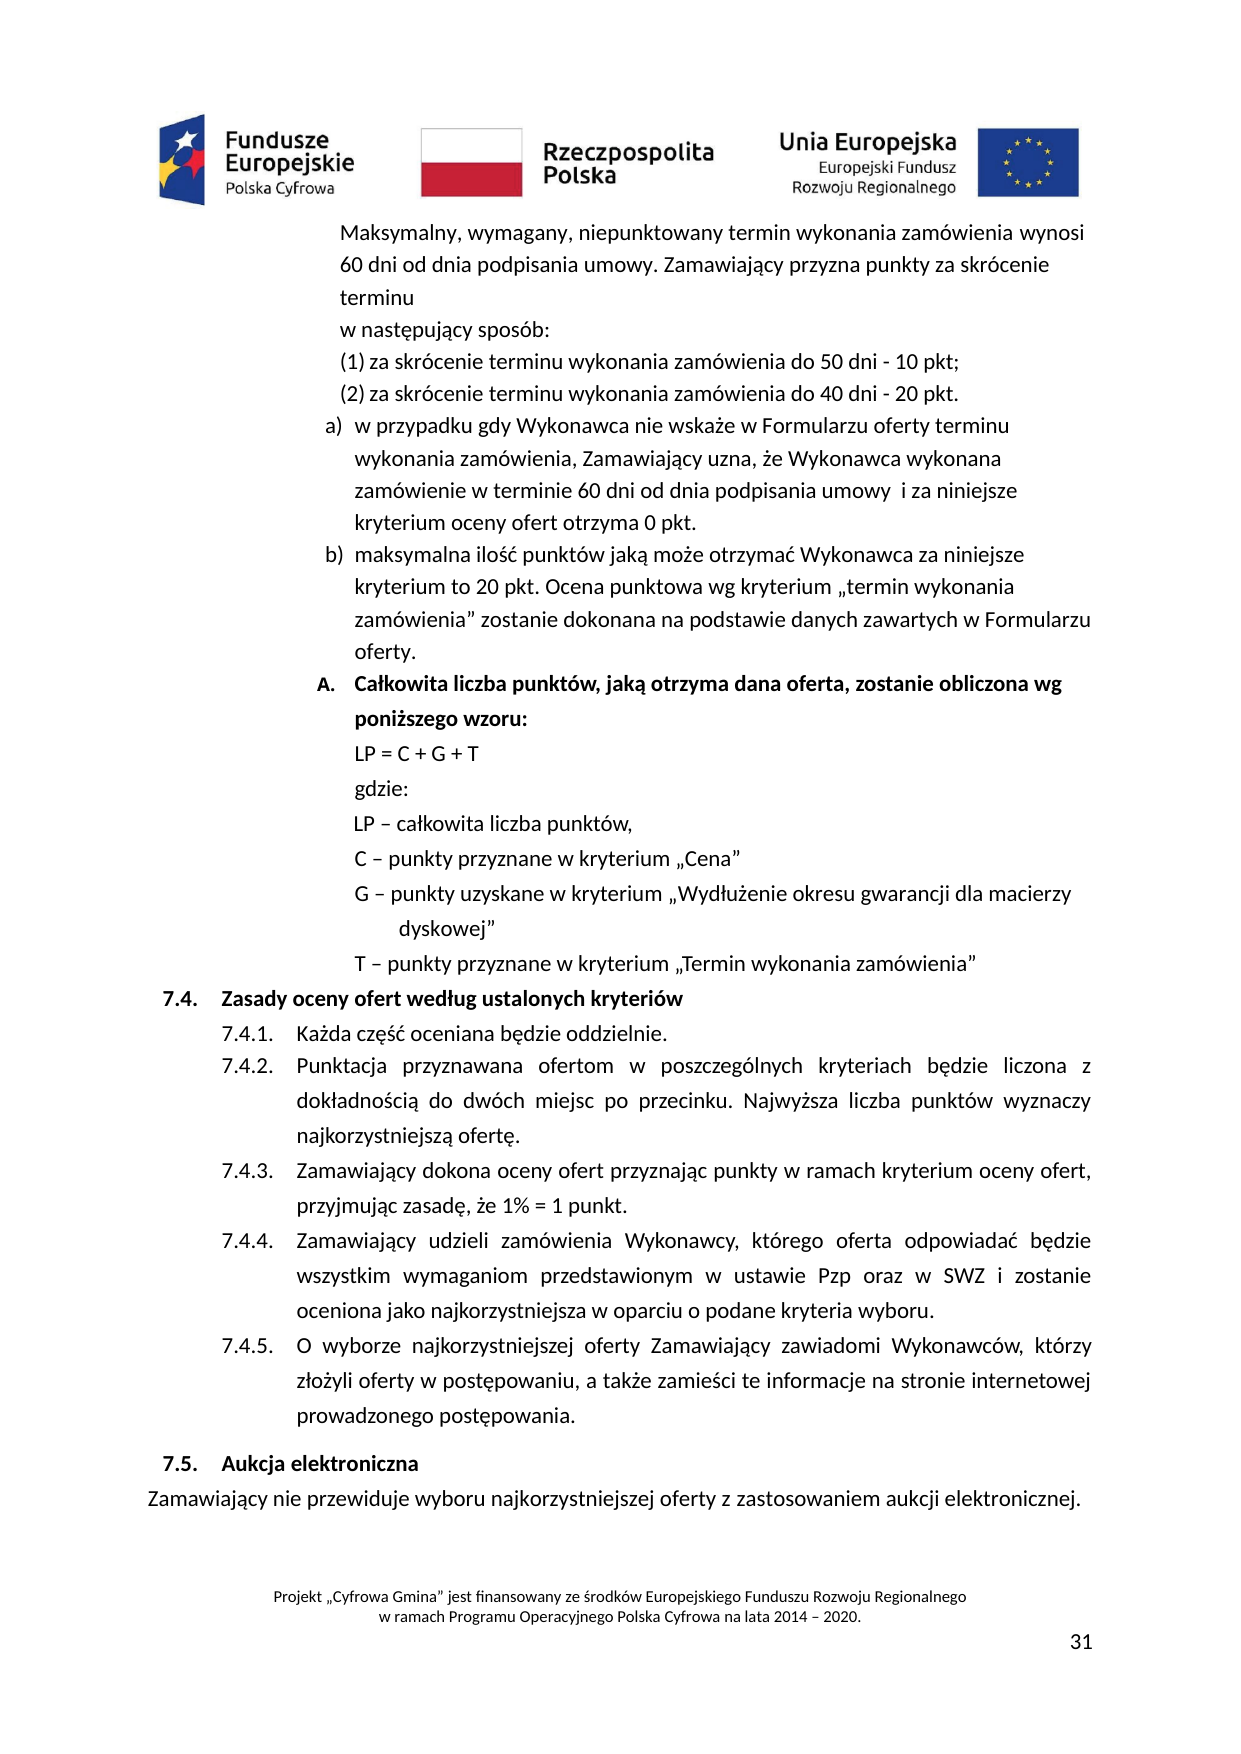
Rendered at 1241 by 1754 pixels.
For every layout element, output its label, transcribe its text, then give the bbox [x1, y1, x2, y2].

list Każda część oceniana będzie oddzielnie. [221, 1019, 1093, 1047]
list gdzie: [296, 774, 1093, 802]
list Maksymalny, wymagany, niepunktowany termin wykonania zamówienia wynosi 60 dni od dnia podpisania umowy. Zamawiający przyzna punkty za skrócenie terminu w następujący sposób: [339, 148, 1091, 343]
list G – punkty uzyskane w kryterium „Wydłużenie okresu gwarancji dla macierzy dyskowej” [354, 879, 1093, 942]
list Punktacja przyznawana ofertom w poszczególnych kryteriach będzie liczona z dokładnością do dwóch miejsc po przecinku. Najwyższa liczba punktów wyznaczy najkorzystniejszą ofertę. [221, 1051, 1093, 1149]
list za skrócenie terminu wykonania zamówienia do 40 dni - 20 pkt. [339, 379, 1093, 407]
picture [147, 98, 1092, 215]
list T – punkty przyznane w kryterium „Termin wykonania zamówienia” [354, 949, 1093, 977]
list LP = C + G + T [296, 739, 1093, 767]
list LP – całkowita liczba punktów, [295, 809, 1093, 837]
list C – punkty przyznane w kryterium „Cena” [296, 844, 1093, 872]
list za skrócenie terminu wykonania zamówienia do 50 dni - 10 pkt; [339, 347, 1093, 375]
list maksymalna ilość punktów jaką może otrzymać Wykonawca za niniejsze kryterium to 20 pkt. Ocena punktowa wg kryterium „termin wykonania zamówienia” zostanie dokonana na podstawie danych zawartych w Formularzu oferty. [325, 540, 1093, 665]
list Zamawiający udzieli zamówienia Wykonawcy, którego oferta odpowiadać będzie wszystkim wymaganiom przedstawionym w ustawie Pzp oraz w SWZ i zostanie oceniona jako najkorzystniejsza w oparciu o podane kryteria wyboru. [221, 1226, 1093, 1324]
list Całkowita liczba punktów, jaką otrzyma dana oferta, zostanie obliczona wg poniższego wzoru: [317, 669, 1093, 732]
text 7.5. Aukcja elektroniczna [148, 1449, 1093, 1477]
text Zamawiający nie przewiduje wyboru najkorzystniejszej oferty z zastosowaniem aukcji elektronicznej. [148, 1484, 1093, 1512]
list O wyborze najkorzystniejszej oferty Zamawiający zawiadomi Wykonawców, którzy złożyli oferty w postępowaniu, a także zamieści te informacje na stronie internetowej prowadzonego postępowania. [221, 1331, 1093, 1429]
list w przypadku gdy Wykonawca nie wskaże w Formularzu oferty terminu wykonania zamówienia, Zamawiający uzna, że Wykonawca wykonana zamówienie w terminie 60 dni od dnia podpisania umowy i za niniejsze kryterium oceny ofert otrzyma 0 pkt. [325, 412, 1093, 536]
text 7.4. Zasady oceny ofert według ustalonych kryteriów [148, 984, 1093, 1012]
list Zamawiający dokona oceny ofert przyznając punkty w ramach kryterium oceny ofert, przyjmując zasadę, że 1% = 1 punkt. [221, 1156, 1093, 1219]
